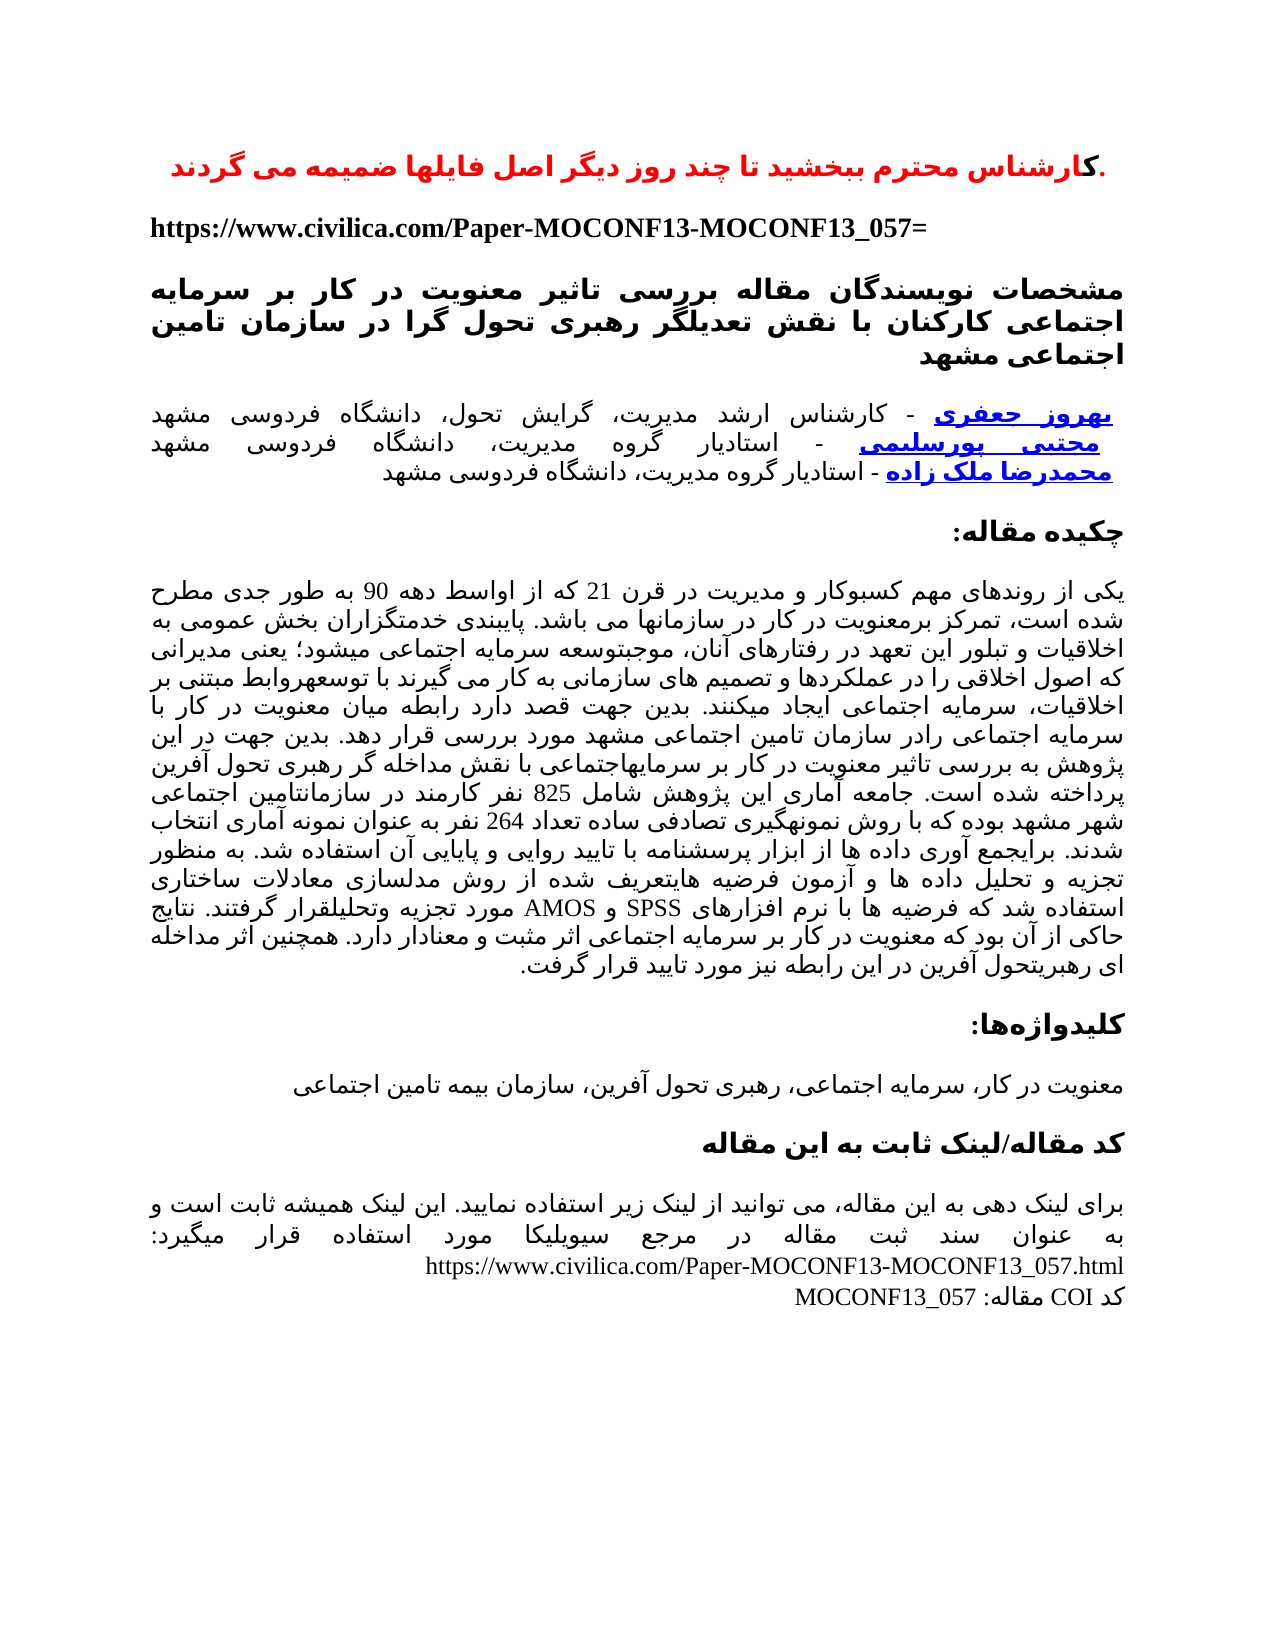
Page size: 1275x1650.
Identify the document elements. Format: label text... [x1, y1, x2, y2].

text مشخصات نویسندگان مقاله بررسی تاثیر معنویت در کار بر سرمایه اجتماعی کارکنان با نقش تعدیلگر رهبری تحول گرا در سازمان تامین اجتماعی مشهد [150, 273, 1125, 370]
text چکیده مقاله: [150, 515, 1125, 547]
text https://www.civilica.com/Paper-MOCONF13-MOCONF13_057= [150, 212, 1125, 244]
text کد مقاله/لینک ثابت به این مقاله [150, 1128, 1125, 1160]
text بهروز جعفری - کارشناس ارشد مدیریت، گرایش تحول، دانشگاه فردوسی مشهد مجتبی پورسلیمی - استادیار گروه مدیریت، دانشگاه فردوسی مشهد محمدرضا ملک زاده - استادیار گروه مدیریت، دانشگاه فردوسی مشهد [150, 399, 1125, 486]
text کارشناس محترم ببخشید تا چند روز دیگر اصل فایلها ضمیمه می گردند. [150, 150, 1125, 182]
text برای لینک دهی به این مقاله، می توانید از لینک زیر استفاده نمایید. این لینک همیشه ثابت است و به عنوان سند ثبت مقاله در مرجع سیویلیکا مورد استفاده قرار میگیرد: https://www.civilica.com/Paper-MOCONF13-MOCONF13_057.html کد COI مقاله: MOCONF13_057 [150, 1189, 1125, 1311]
text یکی از روندهای مهم کسبوکار و مدیریت در قرن 21 که از اواسط دهه 90 به طور جدی مطرح شده است، تمرکز برمعنویت در کار در سازمانها می باشد. پایبندی خدمتگزاران بخش عمومی به اخلاقیات و تبلور این تعهد در رفتارهای آنان، موجبتوسعه سرمایه اجتماعی میشود؛ یعنی مدیرانی که اصول اخلاقی را در عملکردها و تصمیم های سازمانی به کار می گیرند با توسعهروابط مبتنی بر اخلاقیات، سرمایه اجتماعی ایجاد میکنند. بدین جهت قصد دارد رابطه میان معنویت در کار با سرمایه اجتماعی رادر سازمان تامین اجتماعی مشهد مورد بررسی قرار دهد. بدین جهت در این پژوهش به بررسی تاثیر معنویت در کار بر سرمایهاجتماعی با نقش مداخله گر رهبری تحول آفرین پرداخته شده است. جامعه آماری این پژوهش شامل 825 نفر کارمند در سازمانتامین اجتماعی شهر مشهد بوده که با روش نمونهگیری تصادفی ساده تعداد 264 نفر به عنوان نمونه آماری انتخاب شدند. برایجمع آوری داده ها از ابزار پرسشنامه با تایید روایی و پایایی آن استفاده شد. به منظور تجزیه و تحلیل داده ها و آزمون فرضیه هایتعریف شده از روش مدلسازی معادلات ساختاری استفاده شد که فرضیه ها با نرم افزارهای SPSS و AMOS مورد تجزیه وتحلیلقرار گرفتند. نتایج حاکی از آن بود که معنویت در کار بر سرمایه اجتماعی اثر مثبت و معنادار دارد. همچنین اثر مداخله ای رهبریتحول آفرین در این رابطه نیز مورد تایید قرار گرفت. [150, 576, 1125, 979]
text کلیدواژه‌ها: [150, 1008, 1125, 1041]
text معنویت در کار، سرمایه اجتماعی، رهبری تحول آفرین، سازمان بیمه تامین اجتماعی [150, 1070, 1125, 1098]
